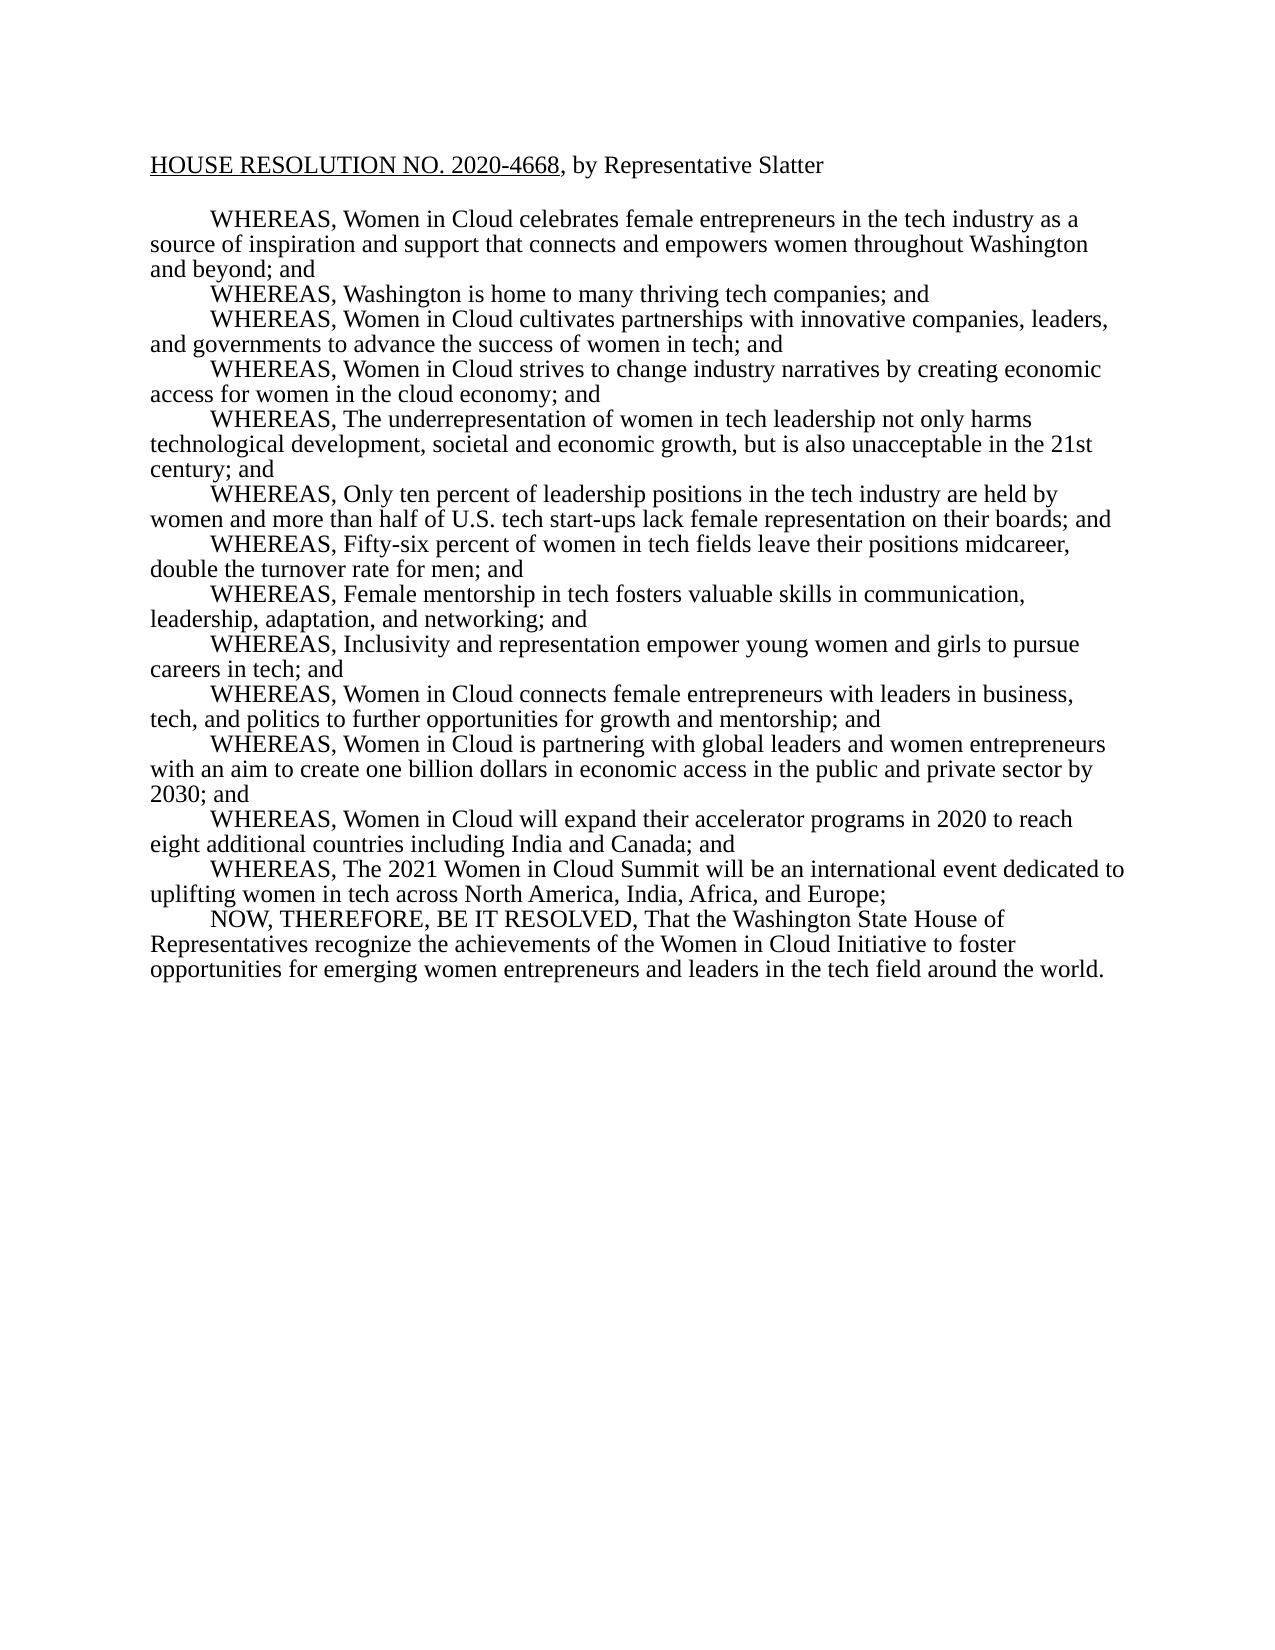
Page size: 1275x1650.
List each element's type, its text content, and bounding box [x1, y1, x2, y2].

text WHEREAS, The 2021 Women in Cloud Summit will be an international event dedicated to uplifting women in tech across North America, India, Africa, and Europe; [150, 857, 1125, 907]
text WHEREAS, Women in Cloud will expand their accelerator programs in 2020 to reach eight additional countries including India and Canada; and [150, 807, 1125, 857]
text WHEREAS, Women in Cloud cultivates partnerships with innovative companies, leaders, and governments to advance the success of women in tech; and [150, 307, 1125, 357]
text WHEREAS, Women in Cloud strives to change industry narratives by creating economic access for women in the cloud economy; and [150, 357, 1125, 407]
text WHEREAS, Female mentorship in tech fosters valuable skills in communication, leadership, adaptation, and networking; and [150, 582, 1125, 632]
text WHEREAS, Only ten percent of leadership positions in the tech industry are held by women and more than half of U.S. tech start-ups lack female representation on their boards; and [150, 482, 1125, 532]
text WHEREAS, The underrepresentation of women in tech leadership not only harms technological development, societal and economic growth, but is also unacceptable in the 21st century; and [150, 407, 1125, 482]
text WHEREAS, Washington is home to many thriving tech companies; and [150, 282, 1125, 307]
text WHEREAS, Women in Cloud connects female entrepreneurs with leaders in business, tech, and politics to further opportunities for growth and mentorship; and [150, 682, 1125, 732]
text NOW, THEREFORE, BE IT RESOLVED, That the Washington State House of Representatives recognize the achievements of the Women in Cloud Initiative to foster opportunities for emerging women entrepreneurs and leaders in the tech field around the world. [150, 907, 1125, 982]
text WHEREAS, Women in Cloud is partnering with global leaders and women entrepreneurs with an aim to create one billion dollars in economic access in the public and private sector by 2030; and [150, 732, 1125, 807]
text WHEREAS, Women in Cloud celebrates female entrepreneurs in the tech industry as a source of inspiration and support that connects and empowers women throughout Washington and beyond; and [150, 207, 1125, 282]
text HOUSE RESOLUTION NO. 2020-4668, by Representative Slatter [150, 150, 1125, 179]
text WHEREAS, Inclusivity and representation empower young women and girls to pursue careers in tech; and [150, 632, 1125, 682]
text WHEREAS, Fifty-six percent of women in tech fields leave their positions midcareer, double the turnover rate for men; and [150, 532, 1125, 582]
